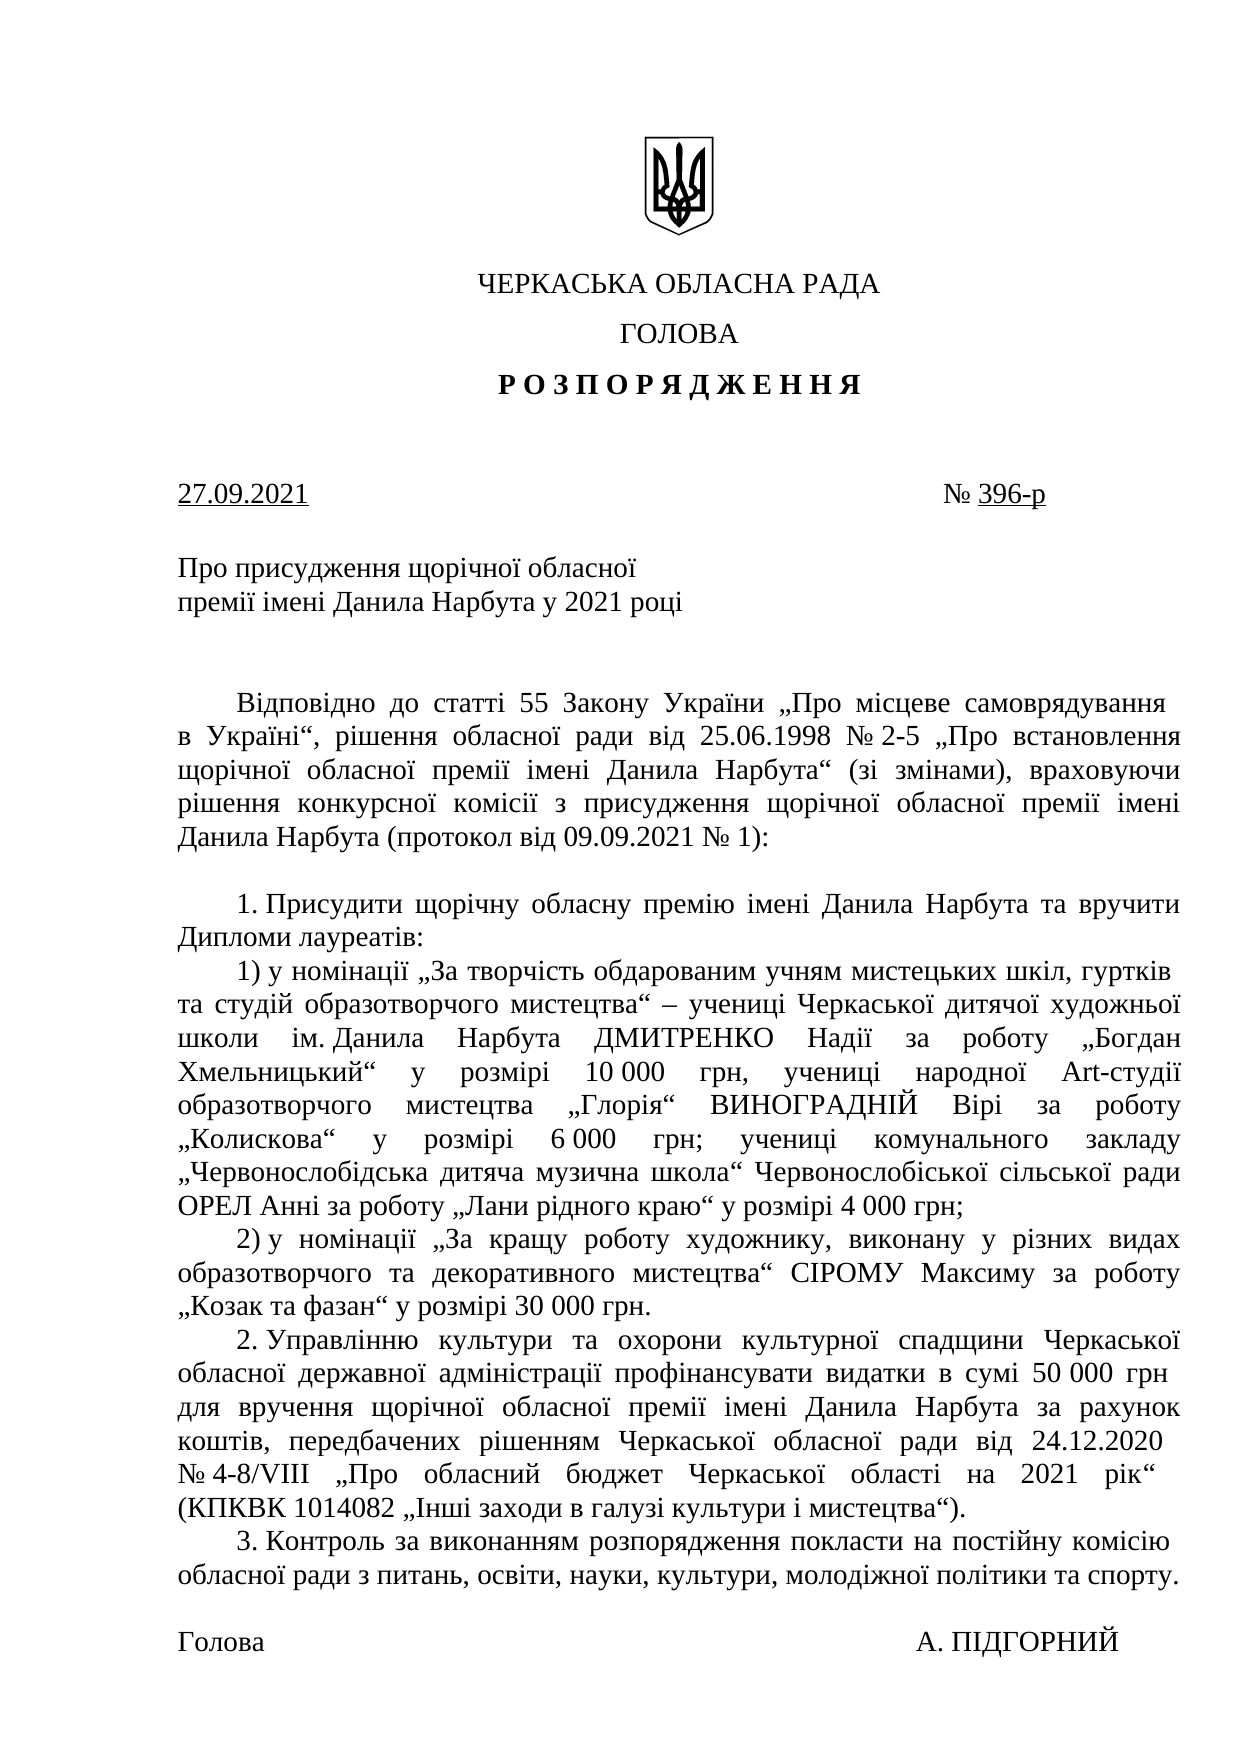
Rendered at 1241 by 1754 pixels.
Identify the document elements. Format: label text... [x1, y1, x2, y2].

text 3. Контроль за виконанням розпорядження покласти на постійну комісію обласної ради з питань, освіти, науки, культури, молодіжної політики та спорту. [177, 1523, 1181, 1590]
text 2. Управлінню культури та охорони культурної спадщини Черкаської обласної державної адміністрації профінансувати видатки в сумі 50 000 грн для вручення щорічної обласної премії імені Данила Нарбута за рахунок коштів, передбачених рішенням Черкаської обласної ради від 24.12.2020 № 4-8/VІIІ „Про обласний бюджет Черкаської області на 2021 рік“ (КПКВК 1014082 „Інші заходи в галузі культури і мистецтва“). [177, 1322, 1181, 1523]
text 1) у номінації „За творчість обдарованим учням мистецьких шкіл, гуртків та студій образотворчого мистецтва“ – учениці Черкаської дитячої художньої школи ім. Данила Нарбута ДМИТРЕНКО Надії за роботу „Богдан Хмельницький“ у розмірі 10 000 грн, учениці народної Art-студії образотворчого мистецтва „Глорія“ ВИНОГРАДНІЙ Вірі за роботу „Колискова“ у розмірі 6 000 грн; учениці комунального закладу „Червонослобідська дитяча музична школа“ Червонослобіської сільської ради ОРЕЛ Анні за роботу „Лани рідного краю“ у розмірі 4 000 грн; [177, 953, 1181, 1221]
text Голова А. ПІДГОРНИЙ [177, 1624, 1181, 1657]
text 27.09.2021 № 396-р [177, 476, 1181, 509]
text премії імені Данила Нарбута у 2021 році [177, 584, 1181, 618]
text 2) у номінації „За кращу роботу художнику, виконану у різних видах образотворчого та декоративного мистецтва“ СІРОМУ Максиму за роботу „Козак та фазан“ у розмірі 30 000 грн. [177, 1221, 1181, 1322]
text ЧЕРКАСЬКА ОБЛАСНА РАДА [177, 266, 1181, 300]
text Р О З П О Р Я Д Ж Е Н Н Я [177, 367, 1181, 400]
text Відповідно до статті 55 Закону України „Про місцеве самоврядування в Україні“, рішення обласної ради від 25.06.1998 № 2-5 „Про встановлення щорічної обласної премії імені Данила Нарбута“ (зі змінами), враховуючи рішення конкурсної комісії з присудження щорічної обласної премії імені Данила Нарбута (протокол від 09.09.2021 № 1): [177, 685, 1181, 852]
picture [622, 118, 736, 254]
text 1. Присудити щорічну обласну премію імені Данила Нарбута та вручити Дипломи лауреатів: [177, 886, 1181, 953]
text Про присудження щорічної обласної [177, 551, 1181, 584]
text ГОЛОВА [177, 317, 1181, 350]
